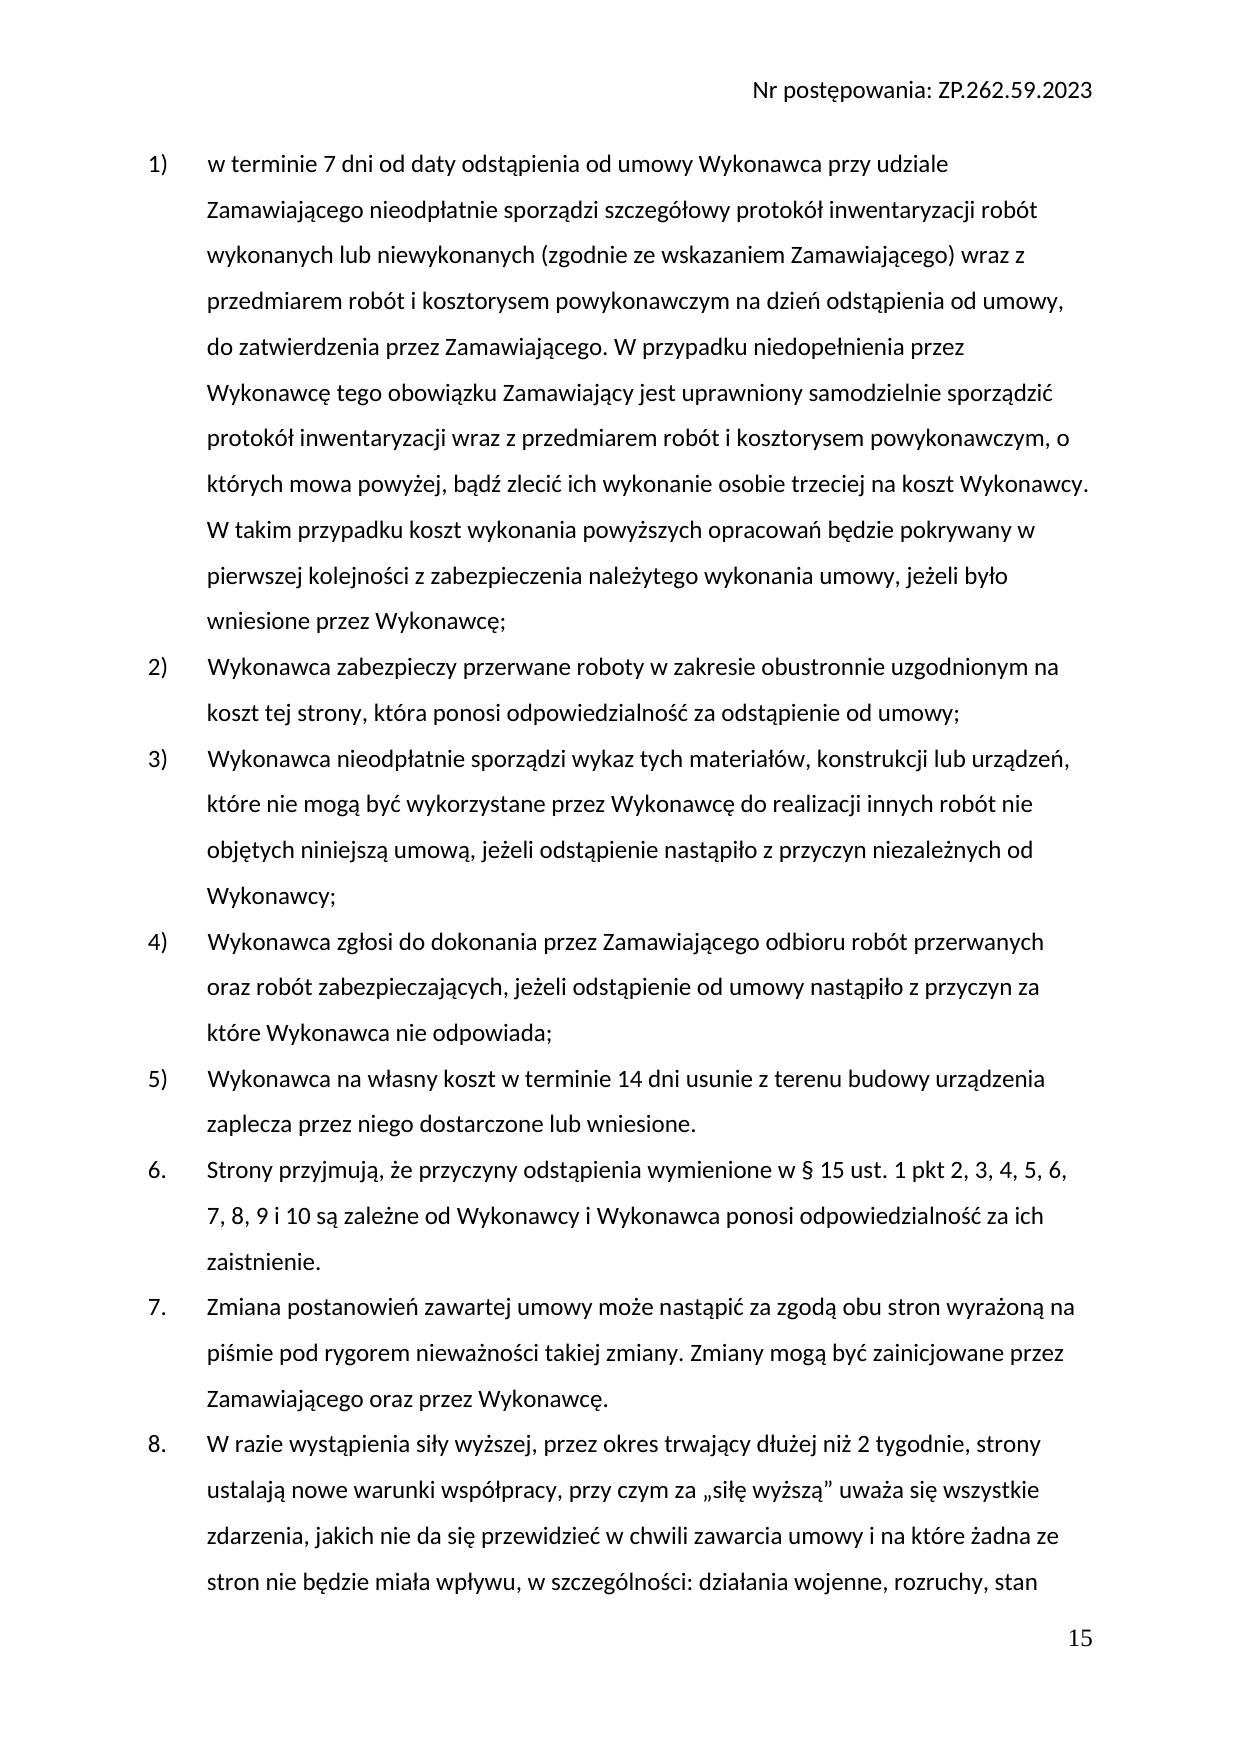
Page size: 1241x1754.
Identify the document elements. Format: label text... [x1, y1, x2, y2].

list Zmiana postanowień zawartej umowy może nastąpić za zgodą obu stron wyrażoną na piśmie pod rygorem nieważności takiej zmiany. Zmiany mogą być zainicjowane przez Zamawiającego oraz przez Wykonawcę. [148, 1291, 1093, 1413]
text 3) Wykonawca nieodpłatnie sporządzi wykaz tych materiałów, konstrukcji lub urządzeń, które nie mogą być wykorzystane przez Wykonawcę do realizacji innych robót nie objętych niniejszą umową, jeżeli odstąpienie nastąpiło z przyczyn niezależnych od Wykonawcy; [148, 743, 1093, 910]
text 4) Wykonawca zgłosi do dokonania przez Zamawiającego odbioru robót przerwanych oraz robót zabezpieczających, jeżeli odstąpienie od umowy nastąpiło z przyczyn za które Wykonawca nie odpowiada; [148, 926, 1093, 1048]
text 2) Wykonawca zabezpieczy przerwane roboty w zakresie obustronnie uzgodnionym na koszt tej strony, która ponosi odpowiedzialność za odstąpienie od umowy; [148, 651, 1093, 727]
list Strony przyjmują, że przyczyny odstąpienia wymienione w § 15 ust. 1 pkt 2, 3, 4, 5, 6, 7, 8, 9 i 10 są zależne od Wykonawcy i Wykonawca ponosi odpowiedzialność za ich zaistnienie. [148, 1154, 1093, 1276]
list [148, 1429, 1093, 1596]
text 1) w terminie 7 dni od daty odstąpienia od umowy Wykonawca przy udziale Zamawiającego nieodpłatnie sporządzi szczegółowy protokół inwentaryzacji robót wykonanych lub niewykonanych (zgodnie ze wskazaniem Zamawiającego) wraz z przedmiarem robót i kosztorysem powykonawczym na dzień odstąpienia od umowy, do zatwierdzenia przez Zamawiającego. W przypadku niedopełnienia przez Wykonawcę tego obowiązku Zamawiający jest uprawniony samodzielnie sporządzić protokół inwentaryzacji wraz z przedmiarem robót i kosztorysem powykonawczym, o których mowa powyżej, bądź zlecić ich wykonanie osobie trzeciej na koszt Wykonawcy. W takim przypadku koszt wykonania powyższych opracowań będzie pokrywany w pierwszej kolejności z zabezpieczenia należytego wykonania umowy, jeżeli było wniesione przez Wykonawcę; [148, 148, 1093, 636]
text 5) Wykonawca na własny koszt w terminie 14 dni usunie z terenu budowy urządzenia zaplecza przez niego dostarczone lub wniesione. [148, 1063, 1093, 1139]
